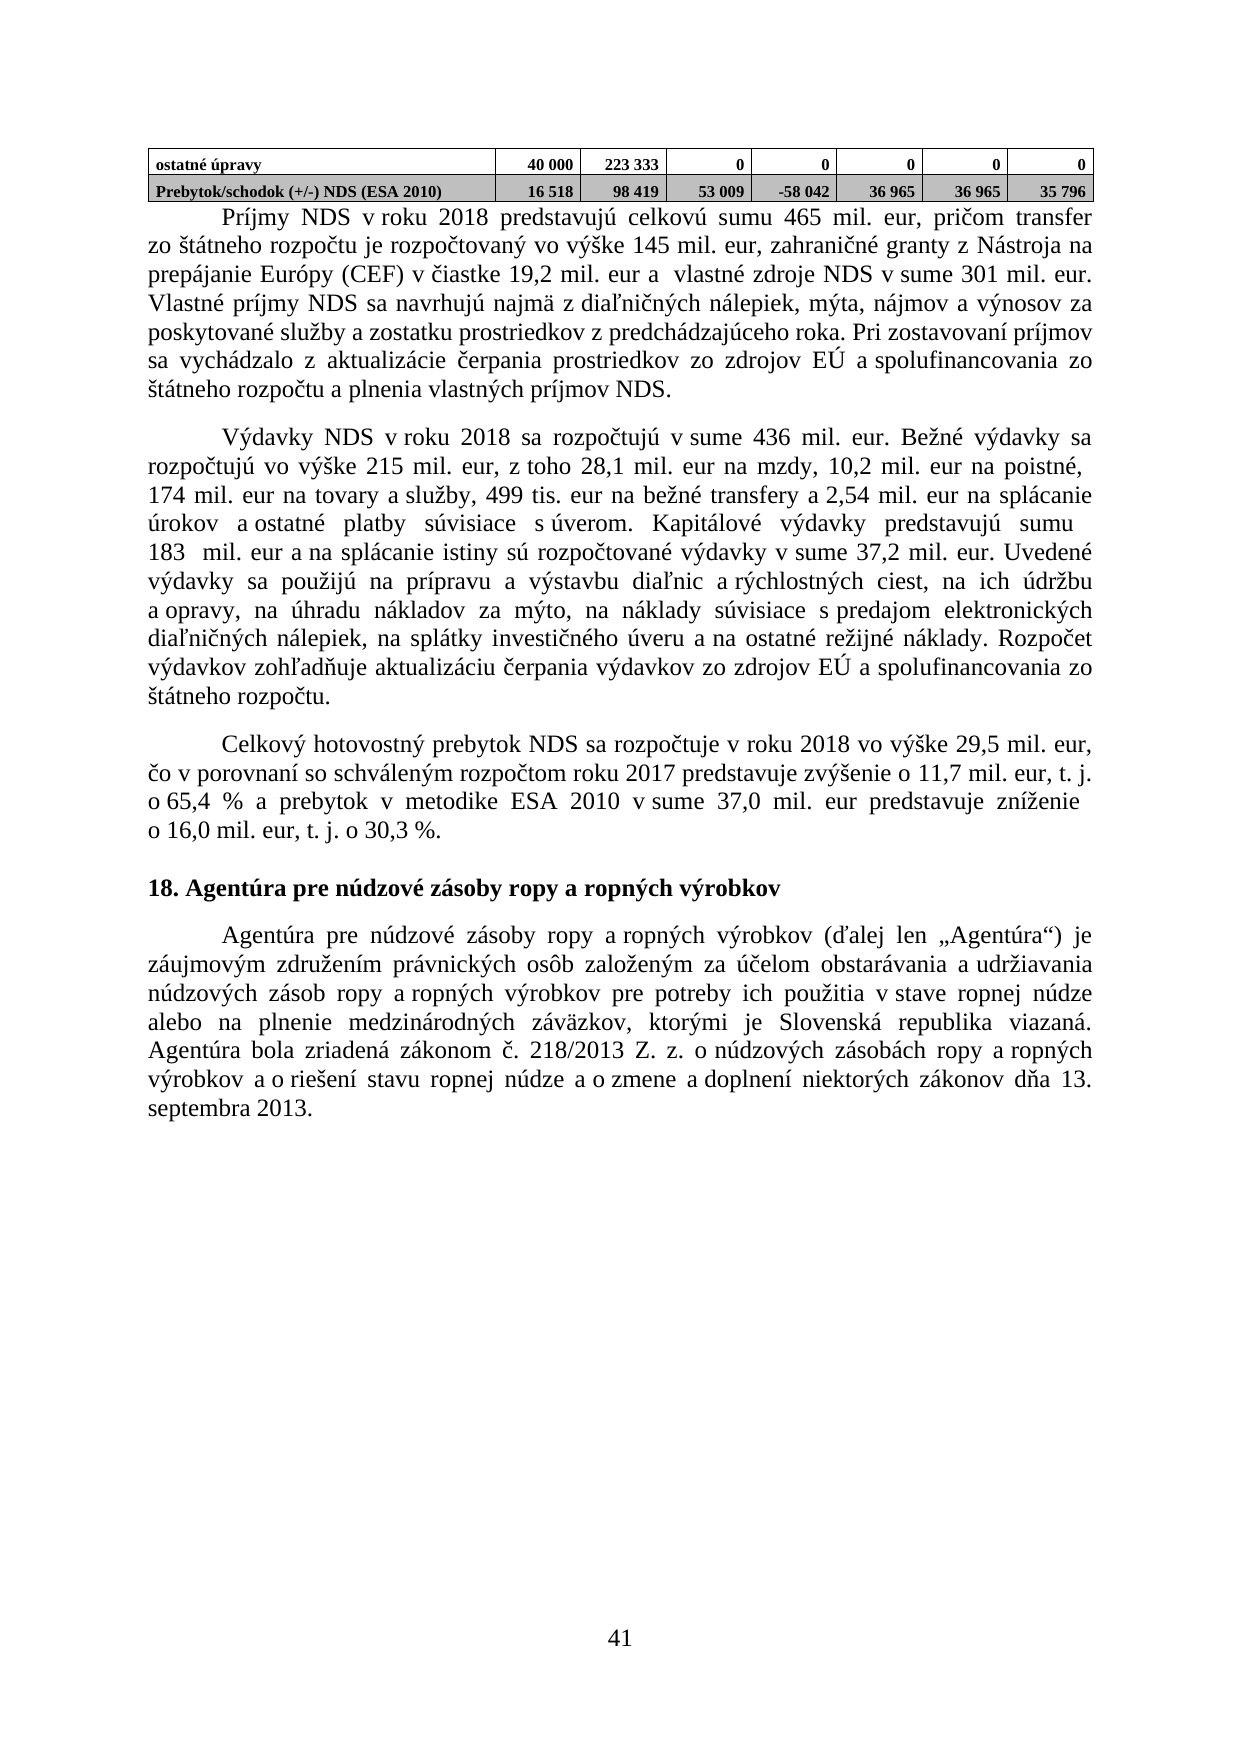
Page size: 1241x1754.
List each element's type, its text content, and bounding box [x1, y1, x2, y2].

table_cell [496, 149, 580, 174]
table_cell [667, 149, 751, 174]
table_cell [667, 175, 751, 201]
text Agentúra pre núdzové zásoby ropy a ropných výrobkov (ďalej len „Agentúra“) je záujmovým združením právnických osôb založeným za účelom obstarávania a udržiavania núdzových zásob ropy a ropných výrobkov pre potreby ich použitia v stave ropnej núdze alebo na plnenie medzinárodných záväzkov, ktorými je Slovenská republika viazaná. Agentúra bola zriadená zákonom č. 218/2013 Z. z. o núdzových zásobách ropy a ropných výrobkov a o riešení stavu ropnej núdze a o zmene a doplnení niektorých zákonov dňa 13. septembra 2013. [148, 921, 1092, 1122]
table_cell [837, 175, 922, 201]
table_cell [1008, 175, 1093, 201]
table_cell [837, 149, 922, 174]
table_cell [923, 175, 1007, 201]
text Výdavky NDS v roku 2018 sa rozpočtujú v sume 436 mil. eur. Bežné výdavky sa rozpočtujú vo výške 215 mil. eur, z toho 28,1 mil. eur na mzdy, 10,2 mil. eur na poistné, 174 mil. eur na tovary a služby, 499 tis. eur na bežné transfery a 2,54 mil. eur na splácanie úrokov a ostatné platby súvisiace s úverom. Kapitálové výdavky predstavujú sumu 183 mil. eur a na splácanie istiny sú rozpočtované výdavky v sume 37,2 mil. eur. Uvedené výdavky sa použijú na prípravu a výstavbu diaľnic a rýchlostných ciest, na ich údržbu a opravy, na úhradu nákladov za mýto, na náklady súvisiace s predajom elektronických diaľničných nálepiek, na splátky investičného úveru a na ostatné režijné náklady. Rozpočet výdavkov zohľadňuje aktualizáciu čerpania výdavkov zo zdrojov EÚ a spolufinancovania zo štátneho rozpočtu. [148, 422, 1092, 710]
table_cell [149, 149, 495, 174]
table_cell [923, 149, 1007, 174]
text Príjmy NDS v roku 2018 predstavujú celkovú sumu 465 mil. eur, pričom transfer zo štátneho rozpočtu je rozpočtovaný vo výške 145 mil. eur, zahraničné granty z Nástroja na prepájanie Európy (CEF) v čiastke 19,2 mil. eur a vlastné zdroje NDS v sume 301 mil. eur. Vlastné príjmy NDS sa navrhujú najmä z diaľničných nálepiek, mýta, nájmov a výnosov za poskytované služby a zostatku prostriedkov z predchádzajúceho roka. Pri zostavovaní príjmov sa vychádzalo z aktualizácie čerpania prostriedkov zo zdrojov EÚ a spolufinancovania zo štátneho rozpočtu a plnenia vlastných príjmov NDS. [148, 202, 1092, 403]
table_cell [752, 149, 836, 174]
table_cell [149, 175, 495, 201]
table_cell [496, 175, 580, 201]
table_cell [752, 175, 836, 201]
text 18. Agentúra pre núdzové zásoby ropy a ropných výrobkov [148, 873, 1092, 901]
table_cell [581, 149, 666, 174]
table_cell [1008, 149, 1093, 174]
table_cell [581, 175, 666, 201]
text Celkový hotovostný prebytok NDS sa rozpočtuje v roku 2018 vo výške 29,5 mil. eur, čo v porovnaní so schváleným rozpočtom roku 2017 predstavuje zvýšenie o 11,7 mil. eur, t. j. o 65,4 % a prebytok v metodike ESA 2010 v sume 37,0 mil. eur predstavuje zníženie o 16,0 mil. eur, t. j. o 30,3 %. [148, 729, 1092, 844]
